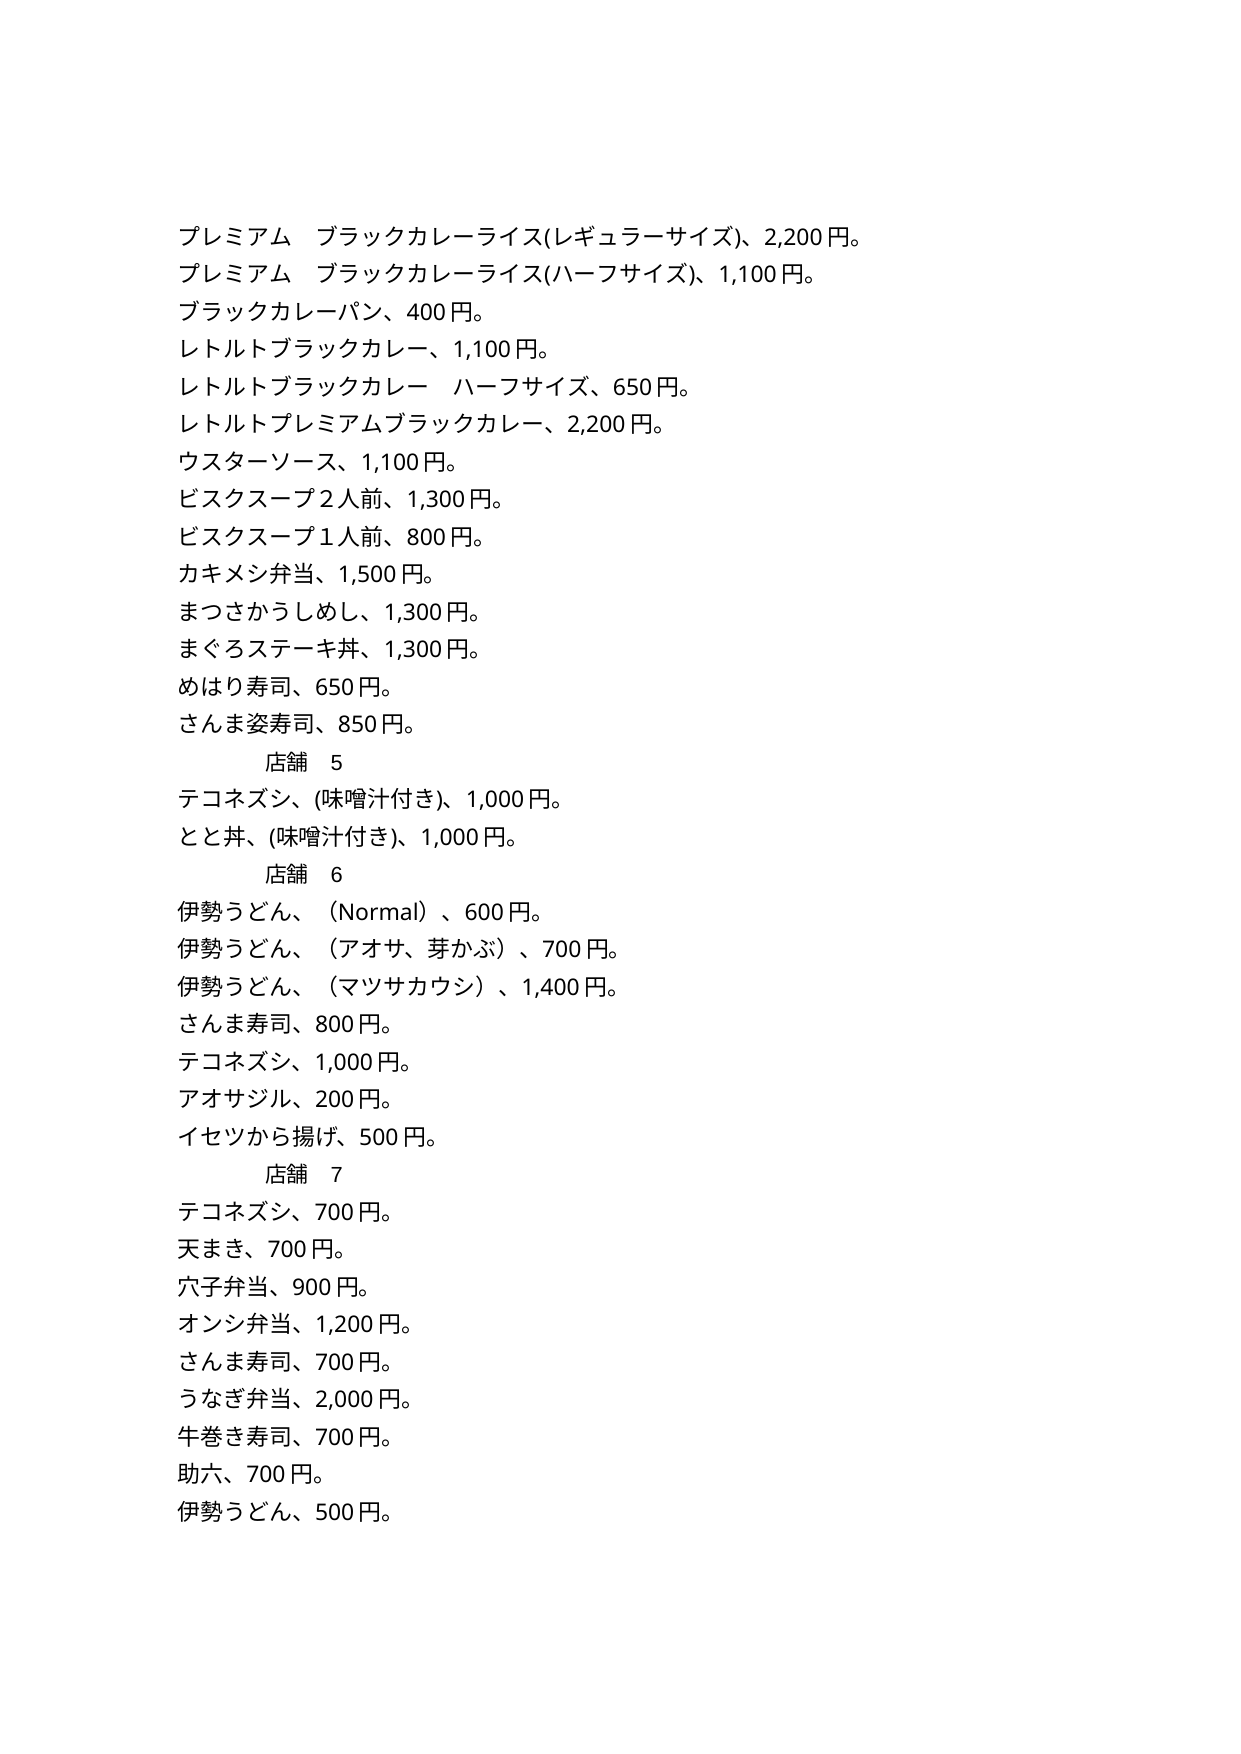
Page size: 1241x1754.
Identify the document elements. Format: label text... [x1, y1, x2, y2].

text まぐろステーキ丼、1,300円。 [177, 629, 1063, 667]
text カキメシ弁当、1,500円。 [177, 554, 1063, 592]
text イセツから揚げ、500円。 [177, 1117, 1063, 1154]
text レトルトブラックカレー、1,100円。 [177, 329, 1063, 367]
subtitle 店舗 5 [265, 742, 1063, 779]
subtitle 店舗 6 [265, 854, 1063, 892]
text 穴子弁当、900円。 [177, 1267, 1063, 1304]
text レトルトブラックカレー ハーフサイズ、650円。 [177, 367, 1063, 404]
text 伊勢うどん、（マツサカウシ）、1,400円。 [177, 967, 1063, 1004]
text プレミアム ブラックカレーライス(ハーフサイズ)、1,100円。 [177, 254, 1063, 292]
text レトルトプレミアムブラックカレー、2,200円。 [177, 404, 1063, 442]
text オンシ弁当、1,200円。 [177, 1304, 1063, 1342]
text 牛巻き寿司、700円。 [177, 1417, 1063, 1454]
text ブラックカレーパン、400円。 [177, 292, 1063, 329]
text プレミアム ブラックカレーライス(レギュラーサイズ)、2,200円。 [177, 217, 1063, 254]
text テコネズシ、1,000円。 [177, 1042, 1063, 1079]
subtitle 店舗 7 [265, 1154, 1063, 1192]
text ウスターソース、1,100円。 [177, 442, 1063, 479]
text とと丼、(味噌汁付き)、1,000円。 [177, 817, 1063, 854]
text まつさかうしめし、1,300円。 [177, 592, 1063, 629]
text テコネズシ、(味噌汁付き)、1,000円。 [177, 779, 1063, 817]
text 伊勢うどん、（Normal）、600円。 [177, 892, 1063, 929]
text 助六、700円。 [177, 1454, 1063, 1492]
text 天まき、700円。 [177, 1229, 1063, 1267]
text さんま寿司、800円。 [177, 1004, 1063, 1042]
text アオサジル、200円。 [177, 1079, 1063, 1117]
text さんま寿司、700円。 [177, 1342, 1063, 1379]
text うなぎ弁当、2,000円。 [177, 1379, 1063, 1417]
text めはり寿司、650円。 [177, 667, 1063, 704]
text ビスクスープ２人前、1,300円。 [177, 479, 1063, 517]
text テコネズシ、700円。 [177, 1192, 1063, 1229]
text 伊勢うどん、500円。 [177, 1492, 1063, 1529]
text ビスクスープ１人前、800円。 [177, 517, 1063, 554]
text 伊勢うどん、（アオサ、芽かぶ）、700円。 [177, 929, 1063, 967]
text さんま姿寿司、850円。 [177, 704, 1063, 742]
